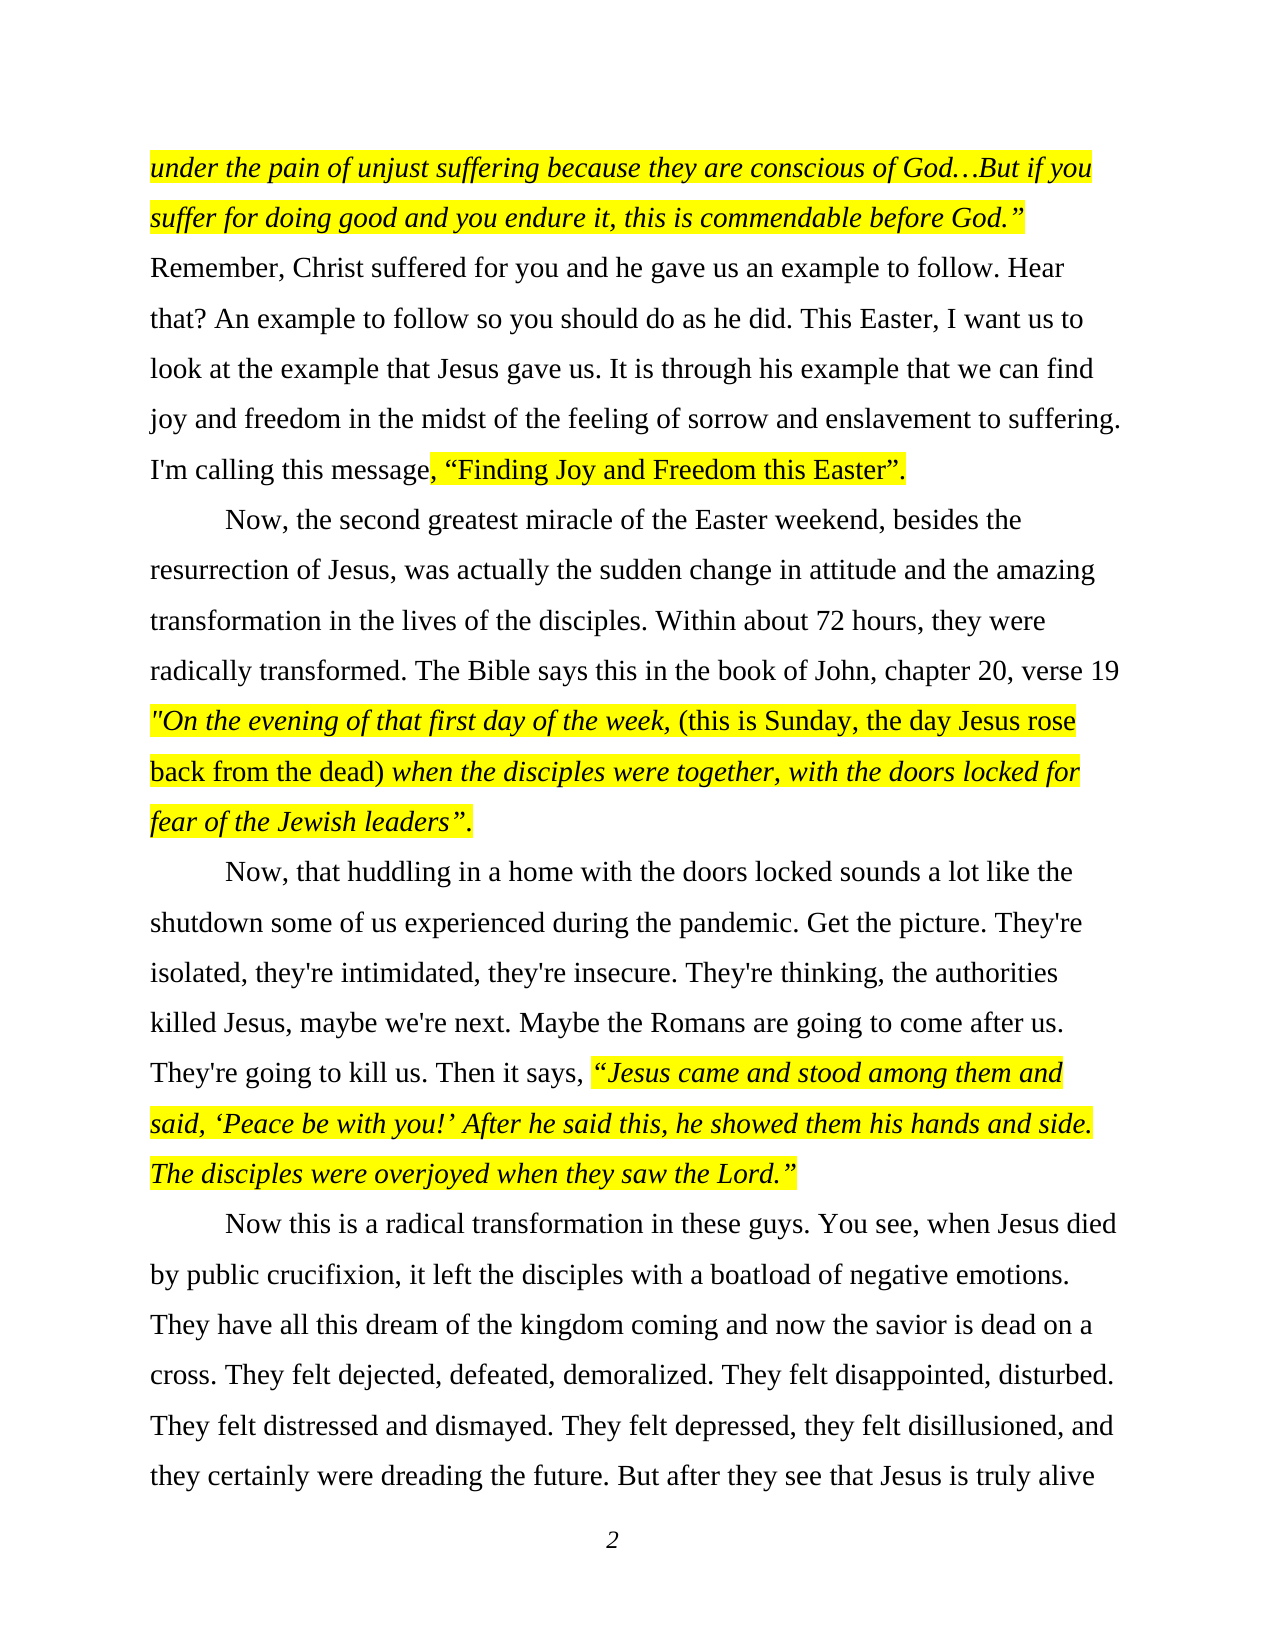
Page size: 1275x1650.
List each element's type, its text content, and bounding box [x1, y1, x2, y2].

text Now, the second greatest miracle of the Easter weekend, besides the resurrection of Jesus, was actually the sudden change in attitude and the amazing transformation in the lives of the disciples. Within about 72 hours, they were radically transformed. The Bible says this in the book of John, chapter 20, verse 19 "On the evening of that first day of the week, (this is Sunday, the day Jesus rose back from the dead) when the disciples were together, with the doors locked for fear of the Jewish leaders”. [150, 502, 1125, 838]
text Now, that huddling in a home with the doors locked sounds a lot like the shutdown some of us experienced during the pandemic. Get the picture. They're isolated, they're intimidated, they're insecure. They're thinking, the authorities killed Jesus, maybe we're next. Maybe the Romans are going to come after us. They're going to kill us. Then it says, “Jesus came and stood among them and said, ‘Peace be with you!’ After he said this, he showed them his hands and side. The disciples were overjoyed when they saw the Lord.” [150, 854, 1125, 1190]
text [150, 1207, 1125, 1492]
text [150, 150, 1125, 485]
